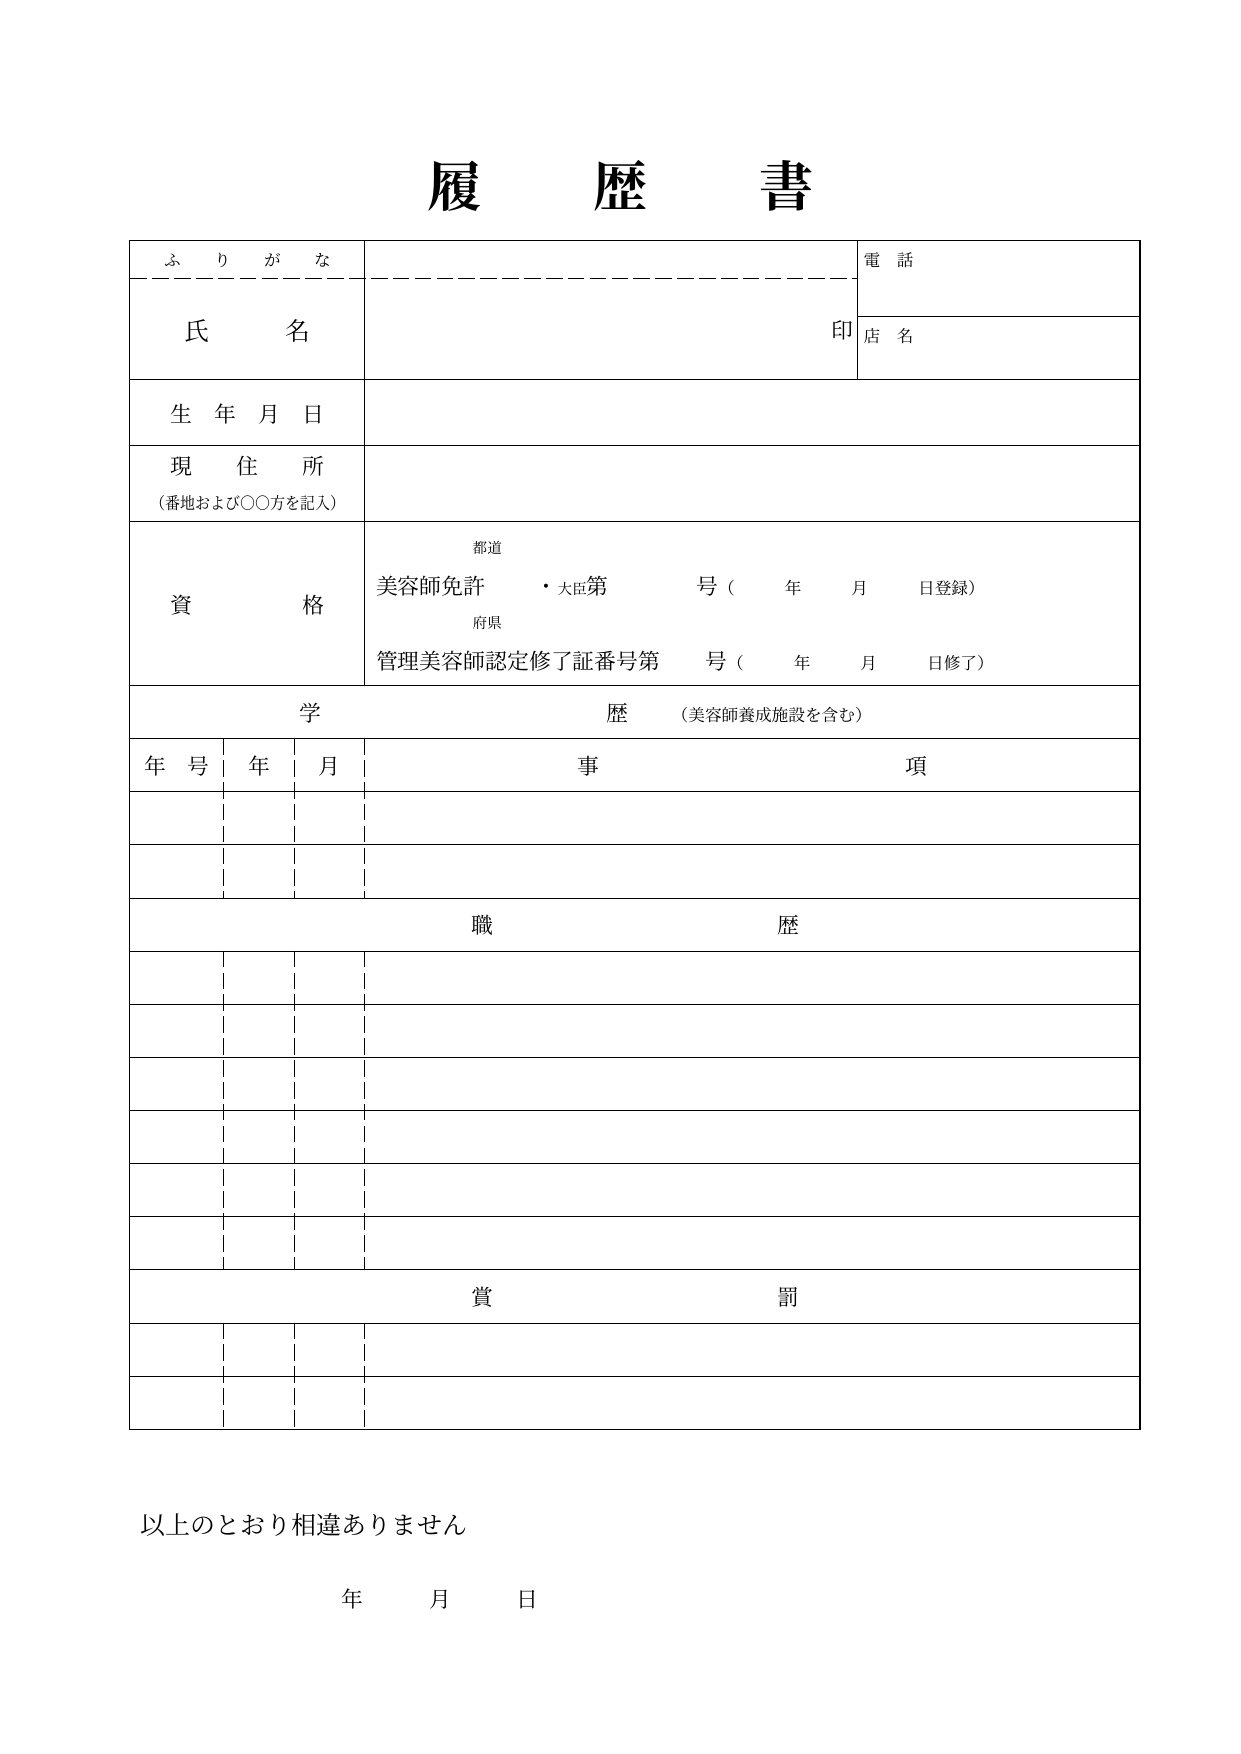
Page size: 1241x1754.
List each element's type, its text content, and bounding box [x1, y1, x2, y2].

table_cell [130, 792, 224, 844]
table_cell [224, 952, 294, 1004]
table_cell [365, 845, 1139, 897]
table_cell [365, 1005, 1139, 1057]
table_cell [365, 792, 1139, 844]
table_cell [294, 792, 364, 844]
table_cell [294, 1377, 364, 1429]
table_cell [224, 1217, 294, 1269]
table_cell [224, 1164, 294, 1216]
table_cell 年 [224, 739, 294, 791]
text 以上のとおり相違ありません [118, 1505, 1122, 1542]
table_cell [224, 1058, 294, 1110]
text 履 歴 書 [118, 127, 1122, 239]
table_cell [224, 1005, 294, 1057]
table_cell [294, 845, 364, 897]
table_cell [294, 1324, 364, 1376]
table_cell [365, 1058, 1139, 1110]
table_cell [365, 1377, 1139, 1429]
table_cell [224, 792, 294, 844]
table_cell 氏 名 [130, 278, 364, 379]
table_cell [294, 1058, 364, 1110]
table_cell [130, 952, 224, 1004]
table_cell [365, 952, 1139, 1004]
table_cell [130, 1164, 224, 1216]
table_cell [365, 380, 1139, 445]
table_cell 賞 罰 [130, 1270, 1139, 1322]
table_header [365, 241, 857, 278]
table_cell [130, 845, 224, 897]
table_cell 事 項 [365, 739, 1139, 791]
table_cell [294, 1005, 364, 1057]
table_cell 生 年 月 日 [130, 380, 364, 445]
table_cell [224, 1377, 294, 1429]
table_cell [365, 1164, 1139, 1216]
table_cell 学 歴 （美容師養成施設を含む） [130, 686, 1139, 738]
table_cell [294, 1111, 364, 1163]
table_cell [130, 1111, 224, 1163]
table_cell [365, 1324, 1139, 1376]
table_cell [130, 1217, 224, 1269]
table_cell [130, 1377, 224, 1429]
table_cell 都道 美容師免許 ・大臣第 号（ 年 月 日登録） 府県 管理美容師認定修了証番号第 号（ 年 月 日修了） [365, 522, 1139, 685]
table_cell [224, 845, 294, 897]
table_cell [130, 1058, 224, 1110]
table_cell [365, 446, 1139, 521]
table_cell 年 号 [130, 739, 224, 791]
table_cell [294, 952, 364, 1004]
table_cell [294, 1164, 364, 1216]
table_cell [130, 1324, 224, 1376]
table_cell [224, 1324, 294, 1376]
table_cell [294, 1217, 364, 1269]
table_cell 月 [294, 739, 364, 791]
table_cell [224, 1111, 294, 1163]
table_cell 印 [365, 278, 857, 379]
table_cell 現 住 所 （番地および○○方を記入） [130, 446, 364, 521]
table_header ふ り が な [130, 241, 364, 278]
table_cell [130, 1005, 224, 1057]
table_cell [365, 1111, 1139, 1163]
table_cell [365, 1217, 1139, 1269]
table_cell 職 歴 [130, 899, 1139, 951]
table_cell 資 格 [130, 522, 364, 685]
table_cell 店 名 [858, 317, 1139, 379]
table_header 電 話 [858, 241, 1139, 316]
text 年 月 日 [232, 1580, 1122, 1617]
